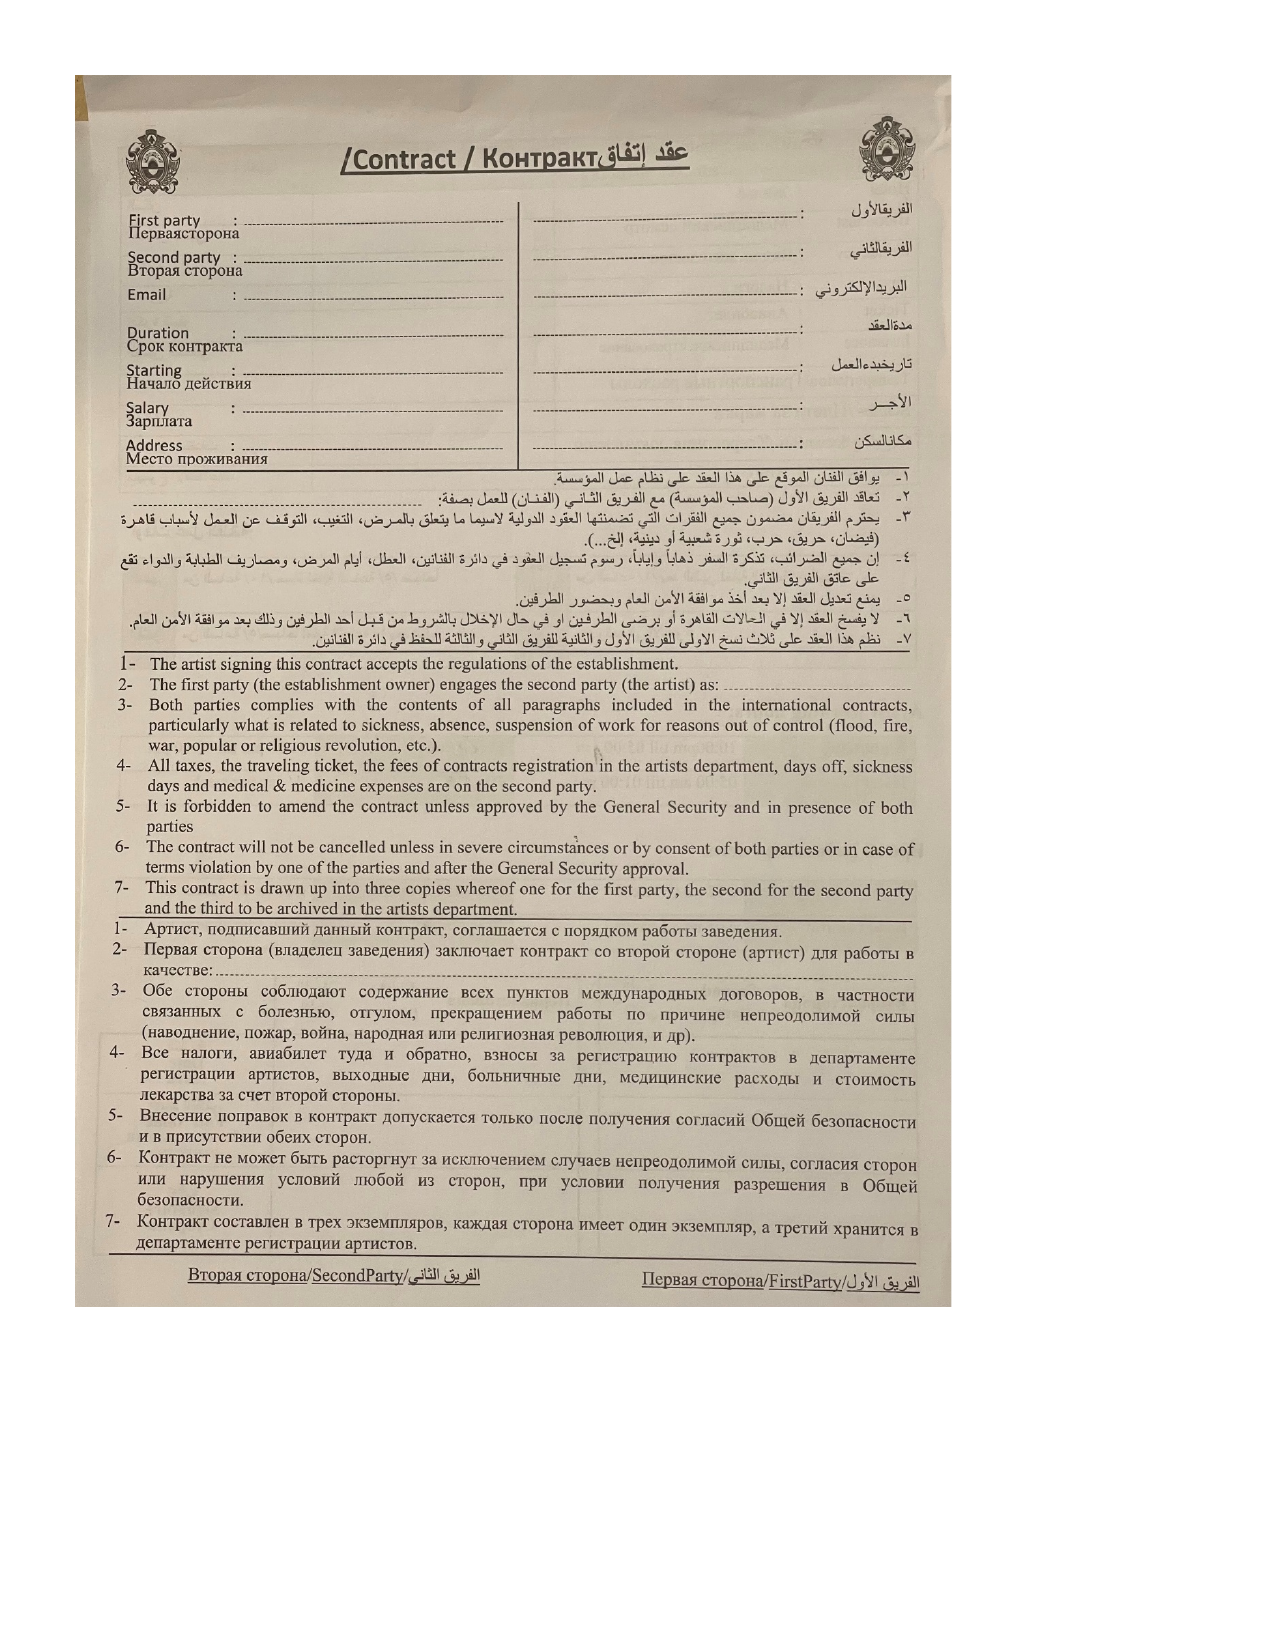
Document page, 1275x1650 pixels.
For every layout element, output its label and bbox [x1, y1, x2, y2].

picture [75, 75, 952, 1307]
